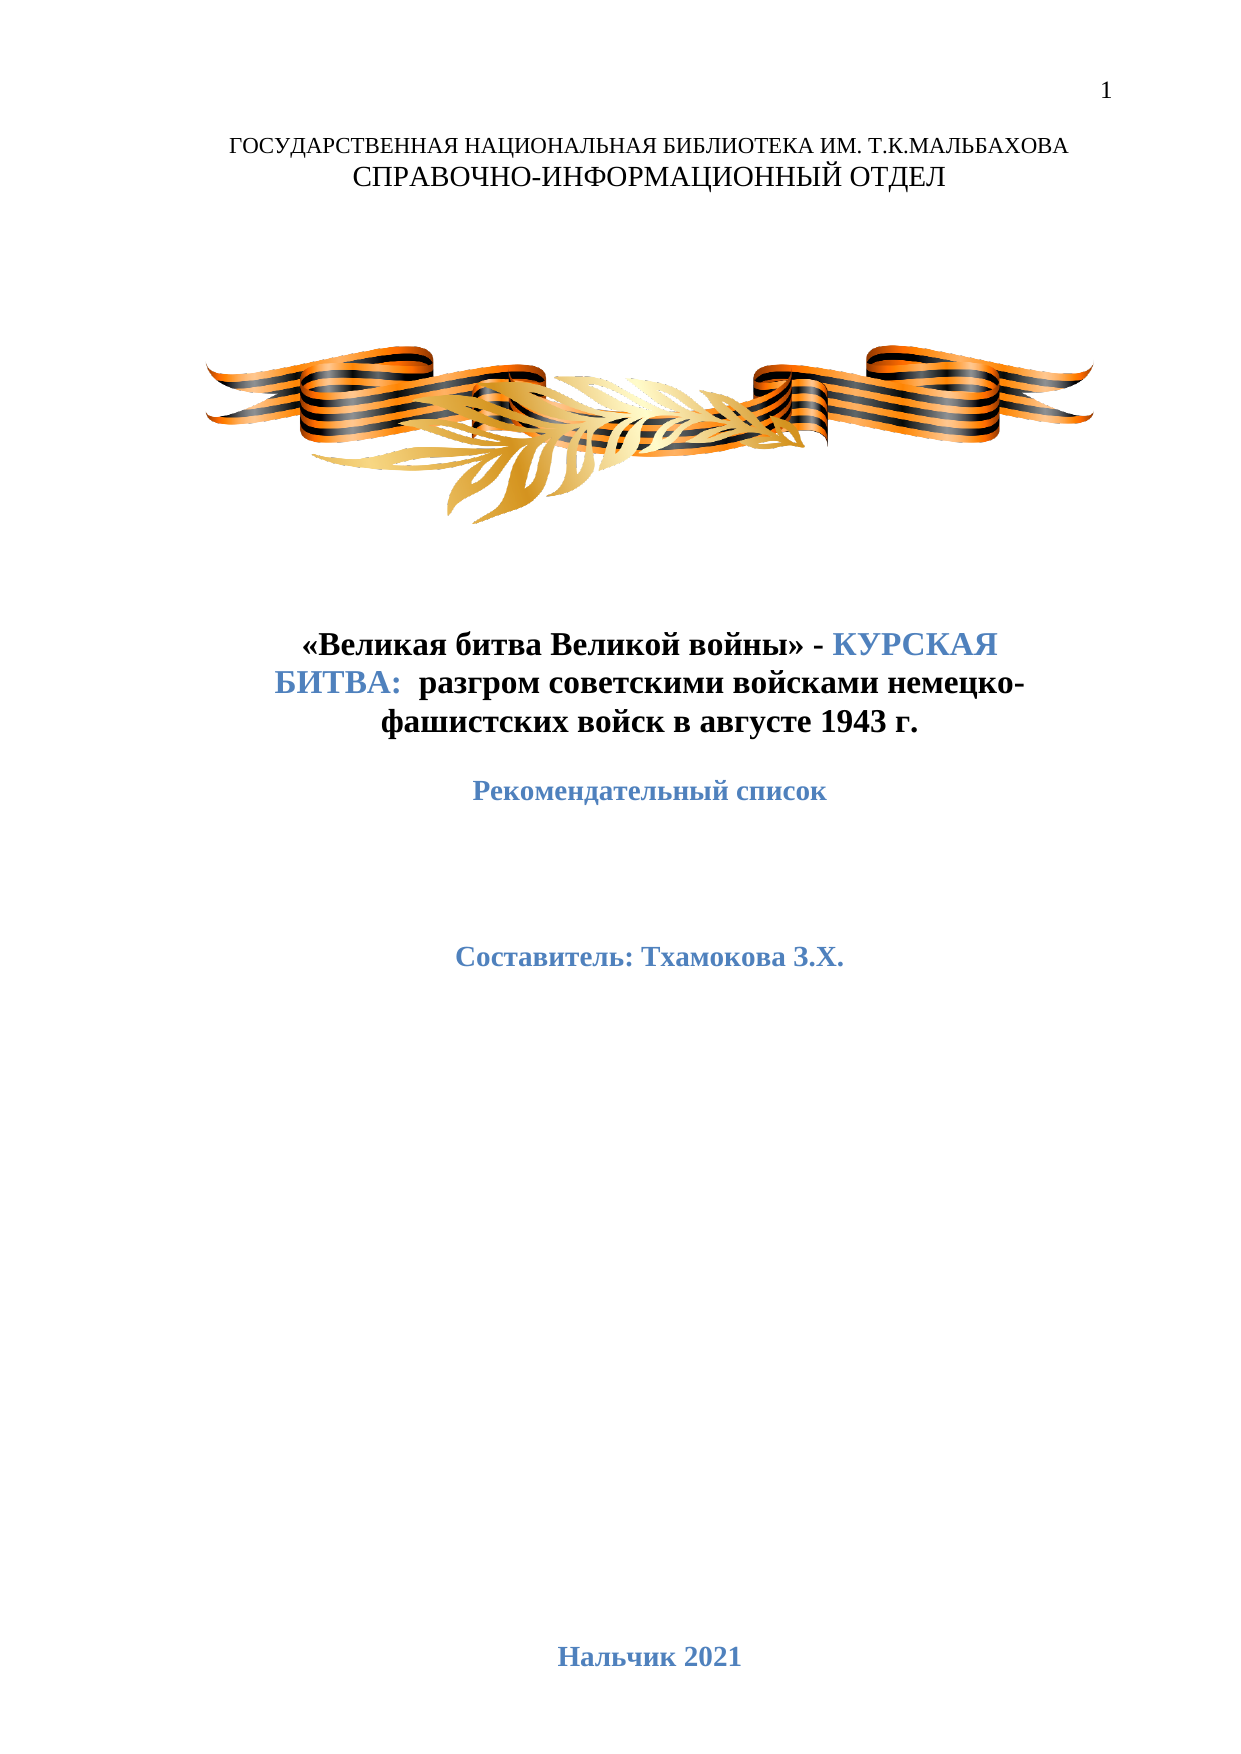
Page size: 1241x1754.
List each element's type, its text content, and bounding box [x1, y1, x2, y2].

text ГОСУДАРСТВЕННАЯ НАЦИОНАЛЬНАЯ БИБЛИОТЕКА ИМ. Т.К.МАЛЬБАХОВА [117, 132, 1181, 159]
picture [205, 326, 1094, 524]
text Нальчик 2021 [118, 1639, 1181, 1672]
text «Великая битва Великой войны» - КУРСКАЯ БИТВА: разгром советскими войсками немецко-фашистских войск в августе 1943 г. [266, 624, 1033, 739]
text Рекомендательный список [118, 773, 1181, 806]
text СПРАВОЧНО-ИНФОРМАЦИОННЫЙ ОТДЕЛ [117, 159, 1181, 192]
text Составитель: Тхамокова З.Х. [118, 939, 1181, 972]
